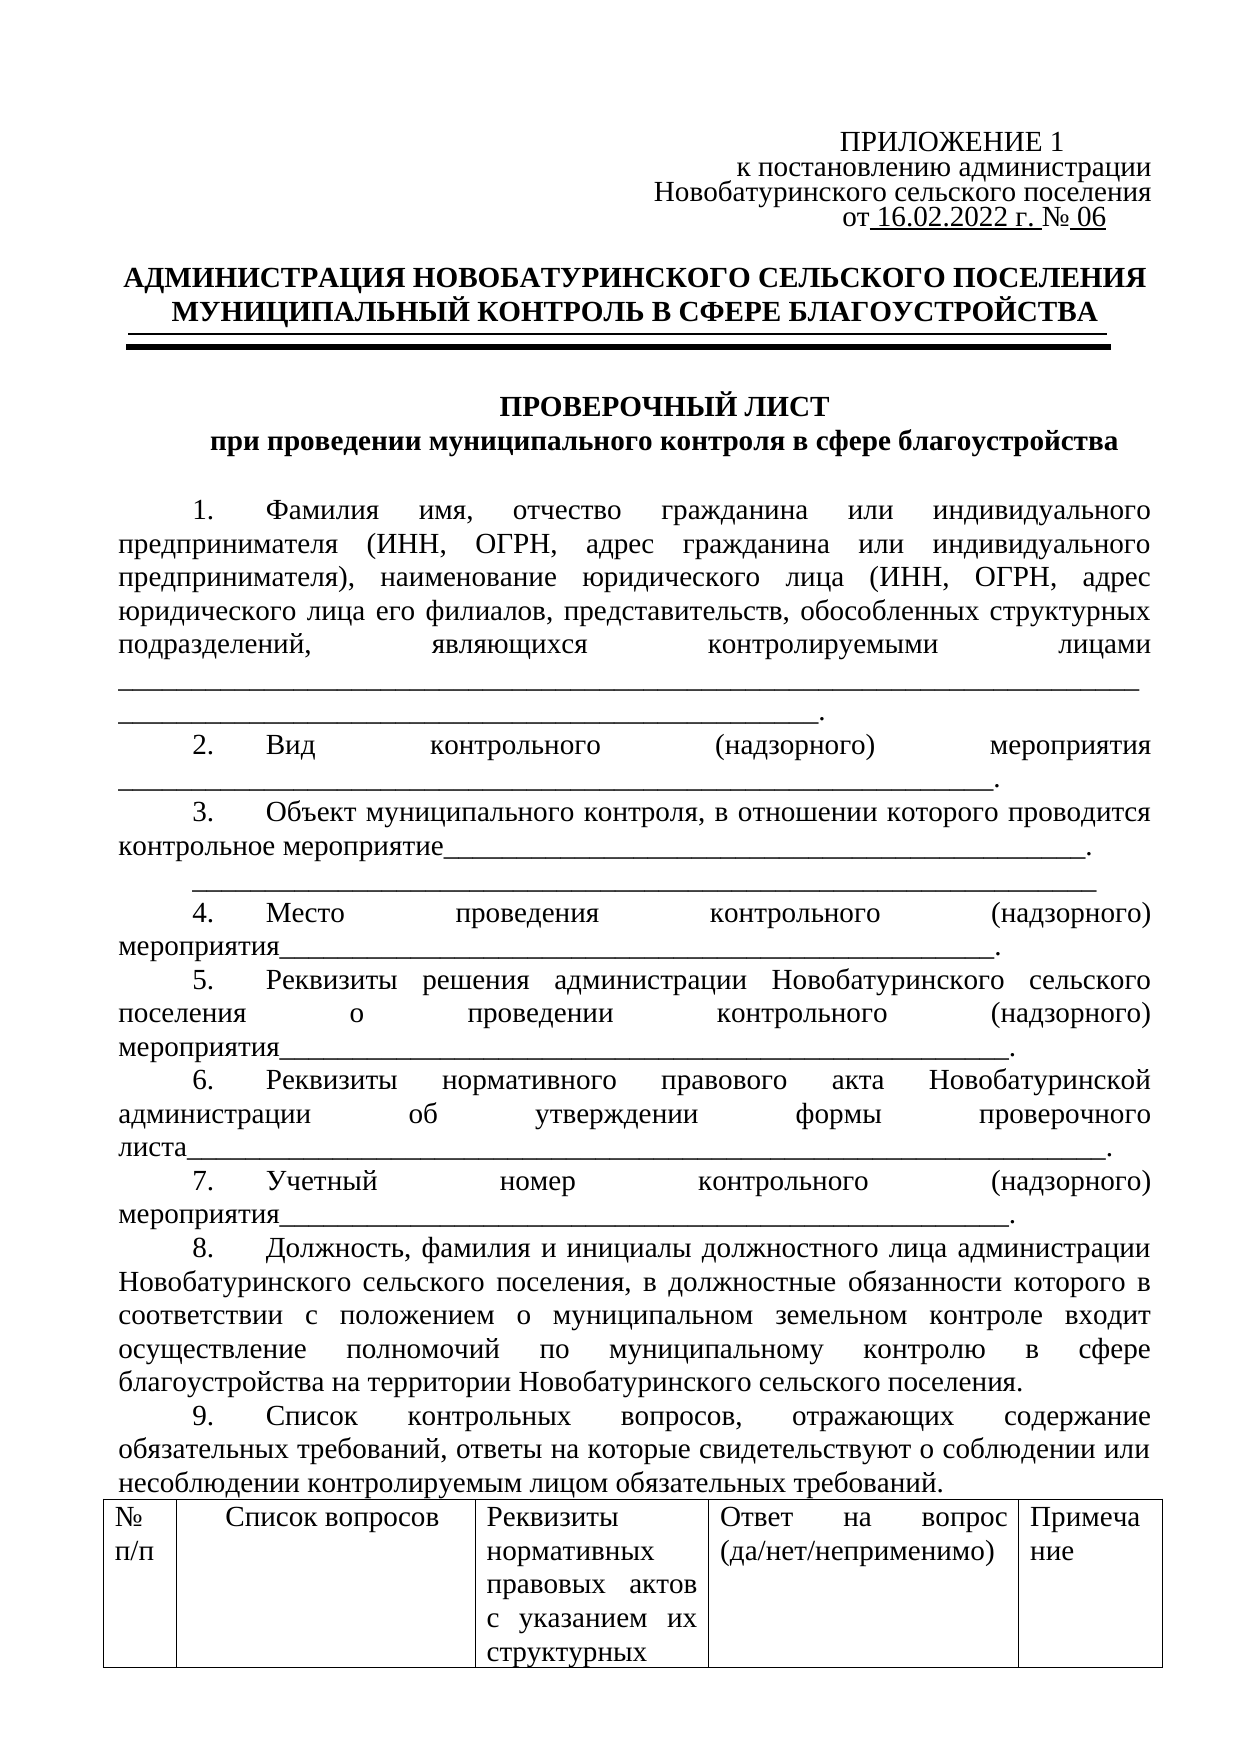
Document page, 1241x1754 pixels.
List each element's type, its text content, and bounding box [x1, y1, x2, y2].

table_header Примечание [1019, 1500, 1162, 1667]
text АДМИНИСТРАЦИЯ НОВОБАТУРИНСКОГО СЕЛЬСКОГО ПОСЕЛЕНИЯ [118, 260, 1152, 294]
text от 16.02.2022 г. № 06 [118, 206, 1152, 231]
list Должность, фамилия и инициалы должностного лица администрации Новобатуринского сельского поселения, в должностные обязанности которого в соответствии с положением о муниципальном земельном контроле входит осуществление полномочий по муниципальному контролю в сфере благоустройства на территории Новобатуринского сельского поселения. [118, 1230, 1152, 1398]
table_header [476, 1500, 708, 1667]
text к постановлению администрации Новобатуринского сельского поселения [118, 156, 1152, 206]
text МУНИЦИПАЛЬНЫЙ КОНТРОЛЬ В СФЕРЕ БЛАГОУСТРОЙСТВА [118, 294, 1152, 327]
text ПРОВЕРОЧНЫЙ ЛИСТ [118, 389, 1152, 423]
text при проведении муниципального контроля в сфере благоустройства [118, 423, 1152, 457]
table_header № п/п [104, 1500, 176, 1667]
list Объект муниципального контроля, в отношении которого проводится контрольное мероприятие____________________________________________. [118, 794, 1152, 861]
list Реквизиты нормативного правового акта Новобатуринской администрации об утверждении формы проверочного листа_______________________________________________________________. [118, 1062, 1152, 1163]
list Фамилия имя, отчество гражданина или индивидуального предпринимателя (ИНН, ОГРН, адрес гражданина или индивидуального предпринимателя), наименование юридического лица (ИНН, ОГРН, адрес юридического лица его филиалов, представительств, обособленных структурных подразделений, являющихся контролируемыми лицами ______________________________________________________________________________________________________________________. [118, 492, 1152, 727]
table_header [709, 1500, 1018, 1667]
text ПРИЛОЖЕНИЕ 1 [118, 131, 1152, 156]
table_header Список вопросов [177, 1500, 475, 1667]
list ______________________________________________________________ [192, 861, 1152, 895]
list Реквизиты решения администрации Новобатуринского сельского поселения о проведении контрольного (надзорного) мероприятия__________________________________________________. [118, 962, 1152, 1062]
list Учетный номер контрольного (надзорного) мероприятия__________________________________________________. [118, 1163, 1152, 1230]
list Место проведения контрольного (надзорного) мероприятия_________________________________________________. [118, 895, 1152, 962]
list Вид контрольного (надзорного) мероприятия ____________________________________________________________. [118, 727, 1152, 794]
list Список контрольных вопросов, отражающих содержание обязательных требований, ответы на которые свидетельствуют о соблюдении или несоблюдении контролируемым лицом обязательных требований. [118, 1398, 1152, 1498]
